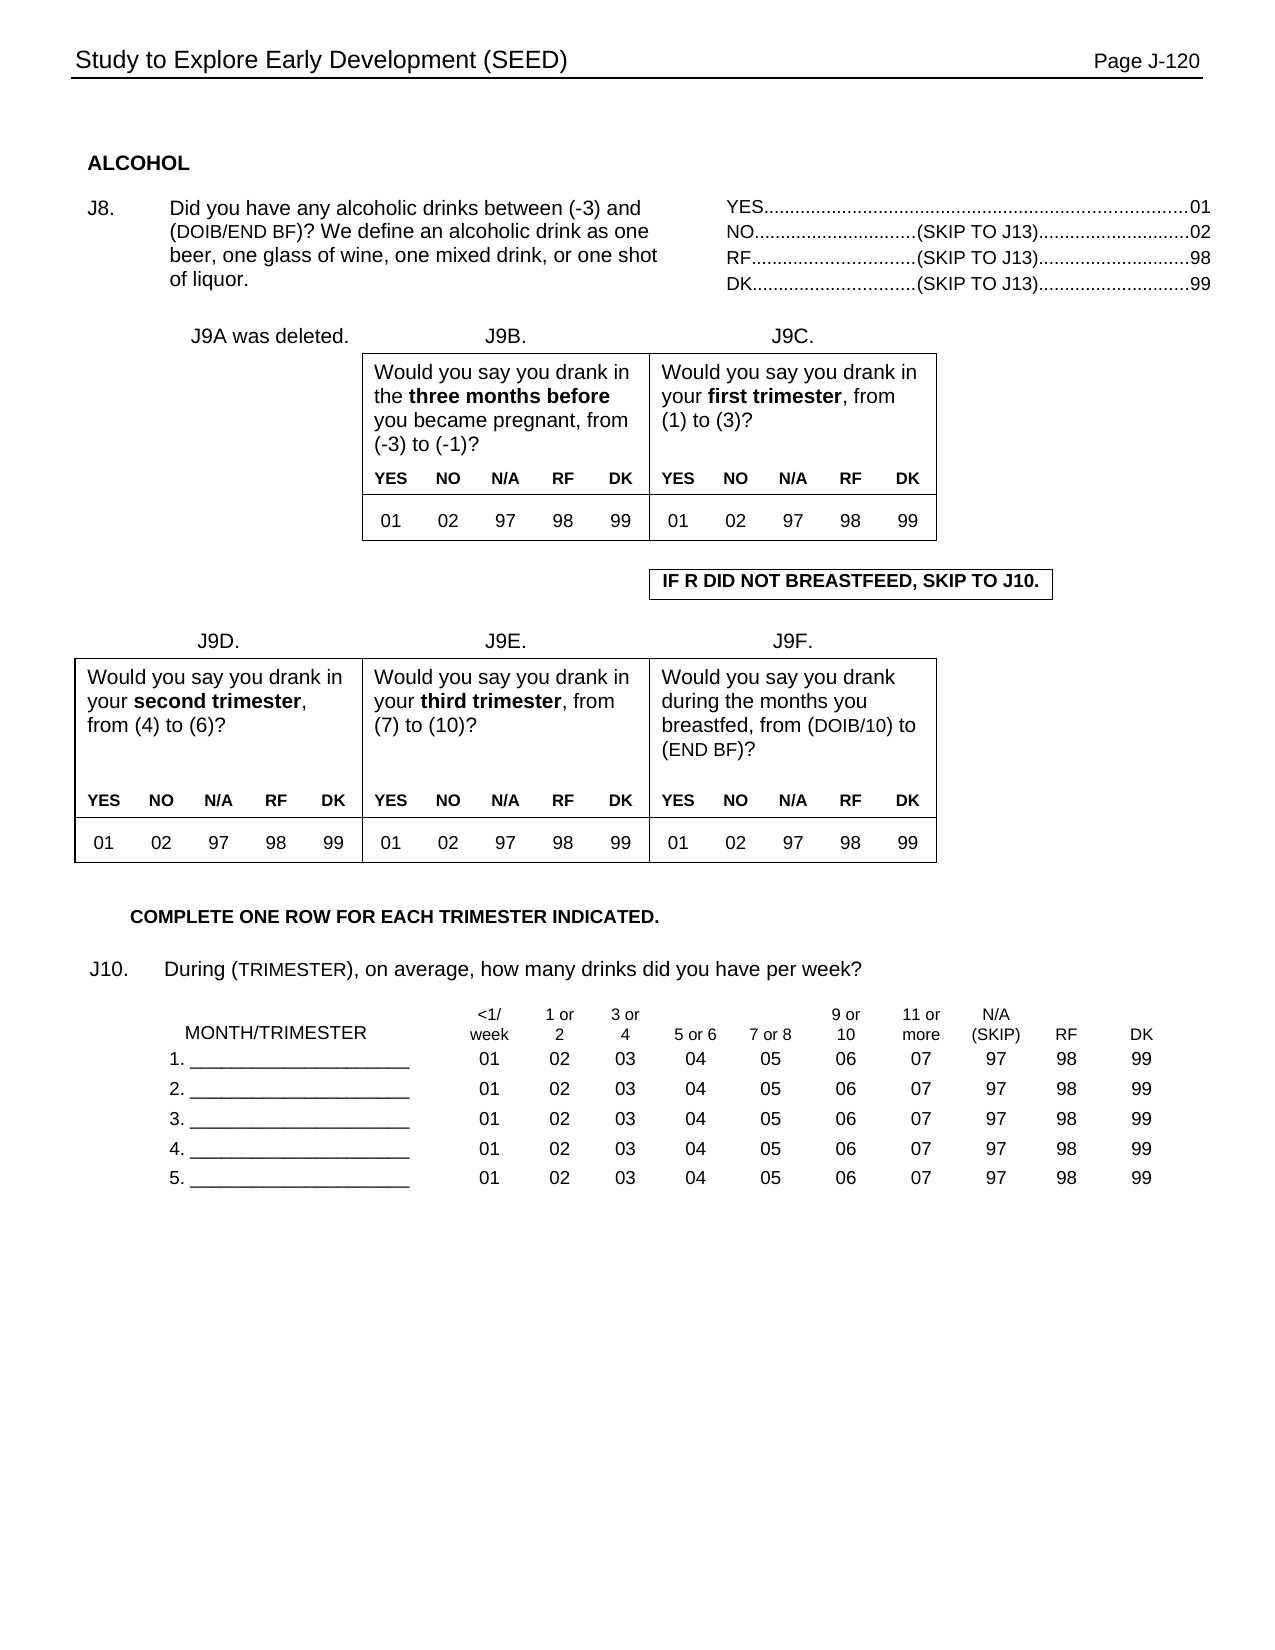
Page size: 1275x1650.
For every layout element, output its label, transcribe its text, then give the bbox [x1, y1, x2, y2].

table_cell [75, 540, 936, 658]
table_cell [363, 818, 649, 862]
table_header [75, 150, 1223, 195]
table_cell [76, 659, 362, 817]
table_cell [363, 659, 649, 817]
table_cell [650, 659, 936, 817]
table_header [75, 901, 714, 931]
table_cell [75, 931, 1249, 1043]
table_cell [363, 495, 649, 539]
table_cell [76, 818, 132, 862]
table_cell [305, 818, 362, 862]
text Study to Explore Early Development (SEED) Page J-4 [75, 45, 1200, 74]
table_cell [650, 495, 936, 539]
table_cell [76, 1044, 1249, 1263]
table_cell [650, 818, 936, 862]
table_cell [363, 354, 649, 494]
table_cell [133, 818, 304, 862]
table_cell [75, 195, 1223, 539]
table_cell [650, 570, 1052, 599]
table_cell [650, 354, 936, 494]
